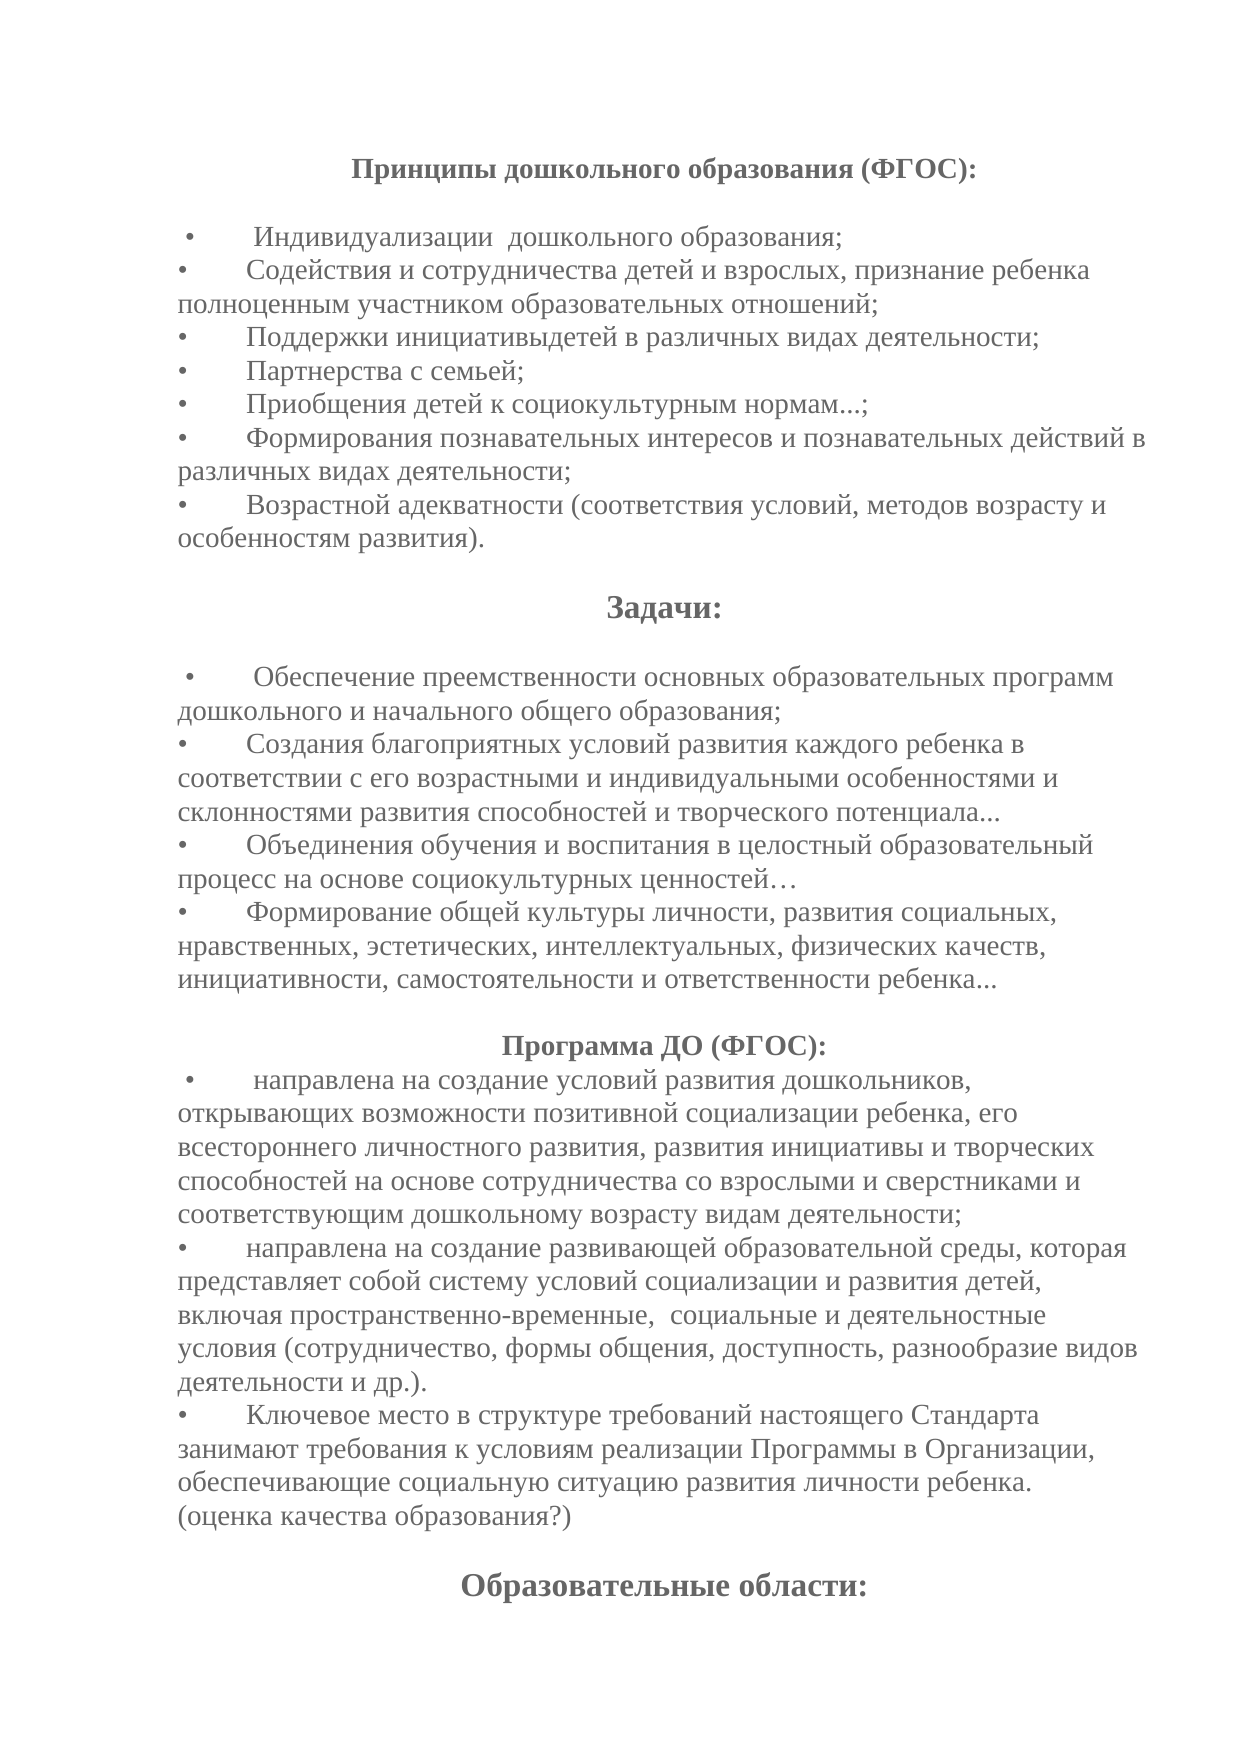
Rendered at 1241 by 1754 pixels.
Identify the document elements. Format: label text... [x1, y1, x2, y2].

text Программа ДО (ФГОС): [177, 1028, 1152, 1062]
text Принципы дошкольного образования (ФГОС): [177, 152, 1152, 185]
text • Объединения обучения и воспитания в целостный образовательный процесс на основе социокультурных ценностей… [177, 827, 1152, 894]
text • направлена на создание условий развития дошкольников, открывающих возможности позитивной социализации ребенка, его всестороннего личностного развития, развития инициативы и творческих способностей на основе сотрудничества со взрослыми и сверстниками и соответствующим дошкольному возрасту видам деятельности; [177, 1062, 1152, 1230]
text • Партнерства с семьей; [177, 353, 1152, 386]
text • Индивидуализации дошкольного образования; [177, 219, 1152, 252]
text Задачи: [177, 588, 1152, 626]
text Образовательные области: [177, 1565, 1152, 1603]
text • Поддержки инициативыдетей в различных видах деятельности; [177, 319, 1152, 353]
text • Формирование общей культуры личности, развития социальных, нравственных, эстетических, интеллектуальных, физических качеств, инициативности, самостоятельности и ответственности ребенка... [177, 894, 1152, 995]
text (оценка качества образования?) [177, 1498, 1152, 1532]
text • Возрастной адекватности (соответствия условий, методов возрасту и особенностям развития). [177, 487, 1152, 554]
text • Содействия и сотрудничества детей и взрослых, признание ребенка полноценным участником образовательных отношений; [177, 252, 1152, 319]
text • Обеспечение преемственности основных образовательных программ дошкольного и начального общего образования; [177, 659, 1152, 727]
text • Ключевое место в структуре требований настоящего Стандарта занимают требования к условиям реализации Программы в Организации, обеспечивающие социальную ситуацию развития личности ребенка. [177, 1397, 1152, 1498]
text • направлена на создание развивающей образовательной среды, которая представляет собой систему условий социализации и развития детей, включая пространственно-временные, социальные и деятельностные условия (сотрудничество, формы общения, доступность, разнообразие видов деятельности и др.). [177, 1230, 1152, 1397]
text • Формирования познавательных интересов и познавательных действий в различных видах деятельности; [177, 420, 1152, 487]
text • Приобщения детей к социокультурным нормам...; [177, 386, 1152, 420]
text • Создания благоприятных условий развития каждого ребенка в соответствии с его возрастными и индивидуальными особенностями и склонностями развития способностей и творческого потенциала... [177, 727, 1152, 827]
